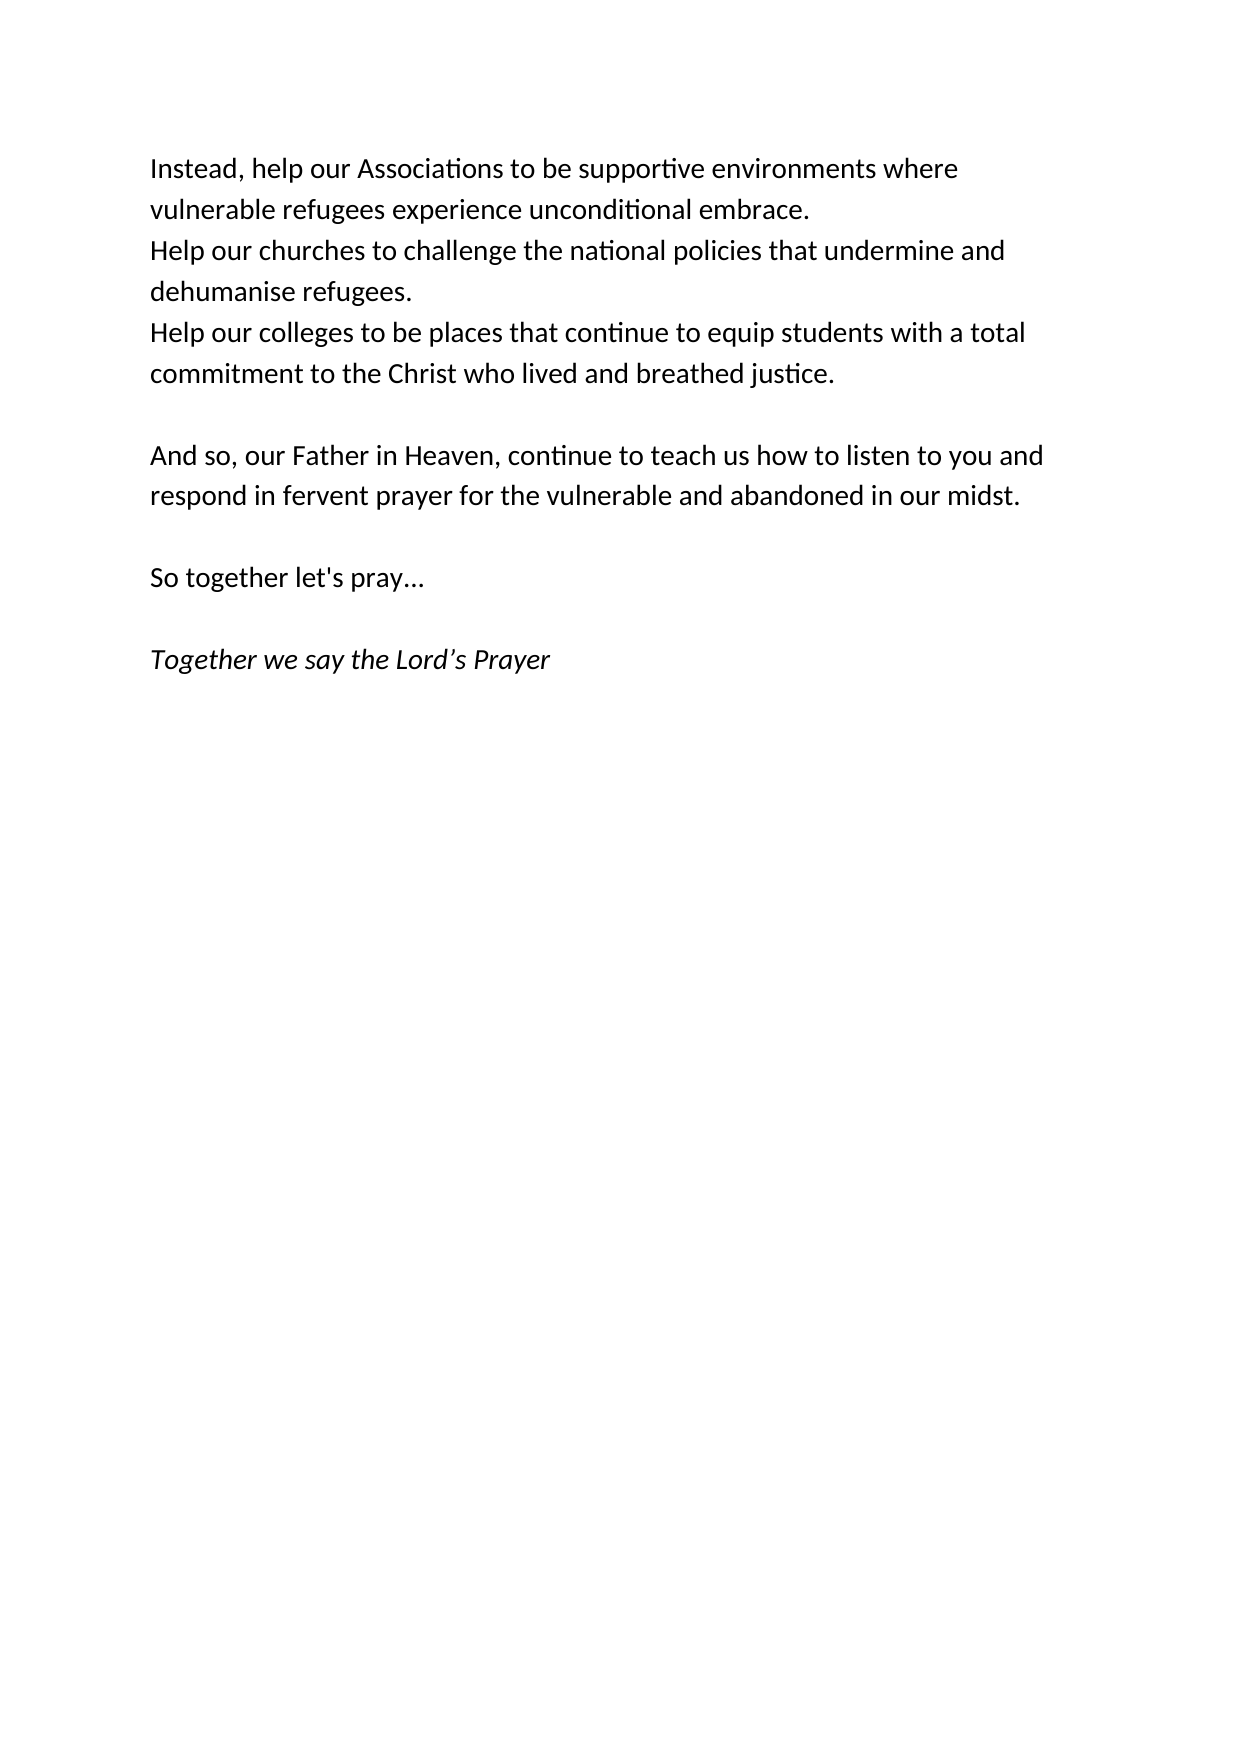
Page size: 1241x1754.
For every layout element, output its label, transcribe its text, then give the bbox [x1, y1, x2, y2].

text Instead, help our Associations to be supportive environments where vulnerable refugees experience unconditional embrace. [150, 150, 1090, 227]
text So together let's pray... [150, 559, 1090, 595]
text And so, our Father in Heaven, continue to teach us how to listen to you and respond in fervent prayer for the vulnerable and abandoned in our midst. [150, 437, 1090, 513]
text Help our colleges to be places that continue to equip students with a total commitment to the Christ who lived and breathed justice. [150, 314, 1090, 390]
text Help our churches to challenge the national policies that undermine and dehumanise refugees. [150, 232, 1090, 308]
text Together we say the Lord’s Prayer [150, 641, 1090, 677]
